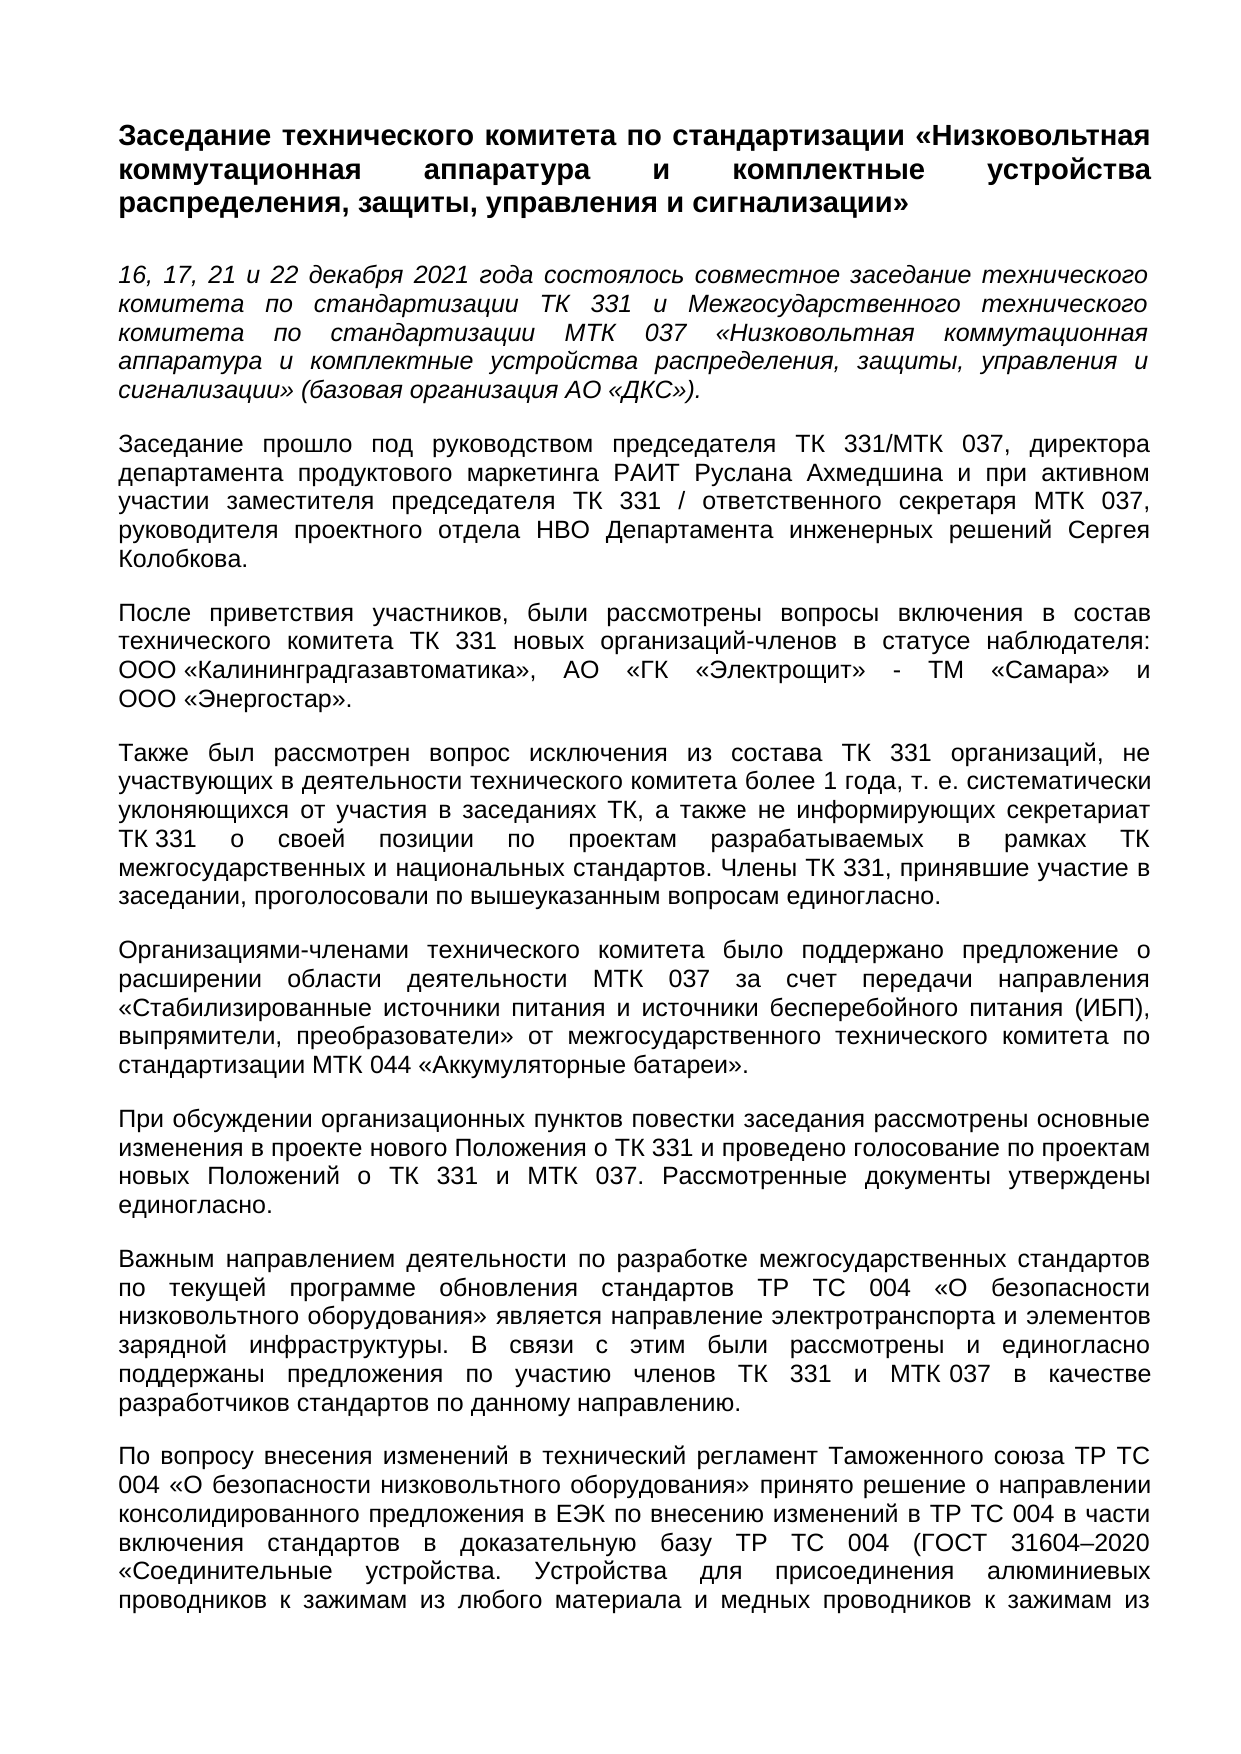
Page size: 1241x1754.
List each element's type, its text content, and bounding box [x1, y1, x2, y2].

text После приветствия участников, были расcмотрены вопросы включения в состав технического комитета ТК 331 новых организаций-членов в статусе наблюдателя: ООО «Калининградгазавтоматика», АО «ГК «Электрощит» - ТМ «Самара» и ООО «Энергостар». [118, 597, 1152, 712]
text Заседание прошло под руководством председателя ТК 331/МТК 037, директора департамента продуктового маркетинга РАИТ Руслана Ахмедшина и при активном участии заместителя председателя ТК 331 / ответственного секретаря МТК 037, руководителя проектного отдела НВО Департамента инженерных решений Сергея Колобкова. [118, 429, 1152, 572]
text Важным направлением деятельности по разработке межгосударственных стандартов по текущей программе обновления стандартов ТР ТС 004 «О безопасности низковольтного оборудования» является направление электротранспорта и элементов зарядной инфраструктуры. В связи с этим были рассмотрены и единогласно поддержаны предложения по участию членов ТК 331 и МТК 037 в качестве разработчиков стандартов по данному направлению. [118, 1244, 1152, 1416]
text Организациями-членами технического комитета было поддержано предложение о расширении области деятельности МТК 037 за счет передачи направления «Стабилизированные источники питания и источники бесперебойного питания (ИБП), выпрямители, преобразователи» от межгосударственного технического комитета по стандартизации МТК 044 «Аккумуляторные батареи». [118, 935, 1152, 1079]
text При обсуждении организационных пунктов повестки заседания рассмотрены основные изменения в проекте нового Положения о ТК 331 и проведено голосование по проектам новых Положений о ТК 331 и МТК 037. Рассмотренные документы утверждены единогласно. [118, 1104, 1152, 1219]
text Также был рассмотрен вопрос исключения из состава ТК 331 организаций, не участвующих в деятельности технического комитета более 1 года, т. е. систематически уклоняющихся от участия в заседаниях ТК, а также не информирующих секретариат ТК 331 о своей позиции по проектам разрабатываемых в рамках ТК межгосударственных и национальных стандартов. Члены ТК 331, принявшие участие в заседании, проголосовали по вышеуказанным вопросам единогласно. [118, 737, 1152, 910]
text 16, 17, 21 и 22 декабря 2021 года состоялось совместное заседание технического комитета по стандартизации ТК 331 и Межгосударственного технического комитета по стандартизации МТК 037 «Низковольтная коммутационная аппаратура и комплектные устройства распределения, защиты, управления и сигнализации» (базовая организация АО «ДКС»). [118, 260, 1152, 404]
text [118, 1441, 1152, 1614]
text Заседание технического комитета по стандартизации «Низковольтная коммутационная аппаратура и комплектные устройства распределения, защиты, управления и сигнализации» [118, 118, 1152, 219]
